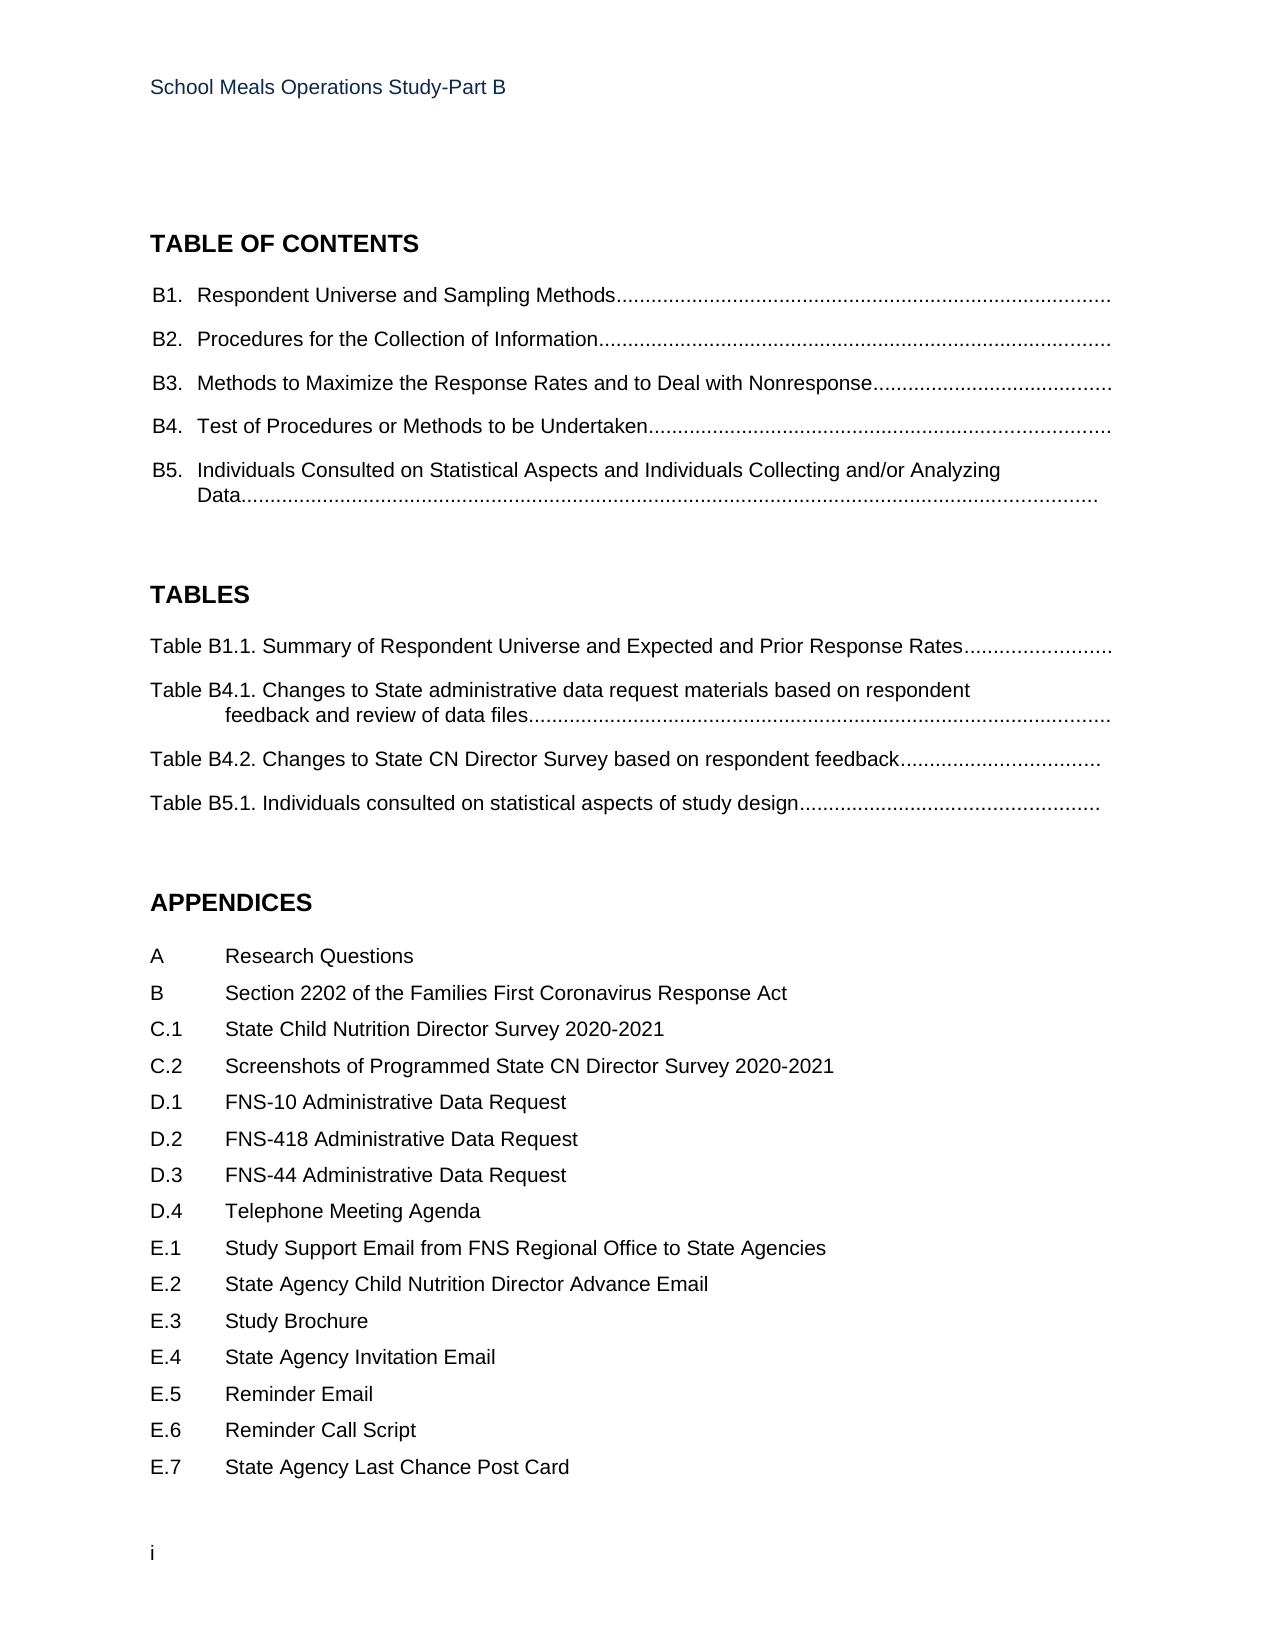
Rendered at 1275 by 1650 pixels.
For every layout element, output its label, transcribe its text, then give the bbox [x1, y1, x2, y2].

text E.2 State Agency Child Nutrition Director Advance Email [150, 1272, 1125, 1296]
text TABLE OF CONTENTS [150, 229, 1125, 257]
text A Research Questions [150, 944, 1125, 968]
text E.5 Reminder Email [150, 1382, 1125, 1406]
text B2. Procedures for the Collection of Information 3 [152, 326, 1050, 351]
text E.1 Study Support Email from FNS Regional Office to State Agencies [150, 1236, 1125, 1260]
text Table B4.2. Changes to State CN Director Survey based on respondent feedback 10 [150, 746, 1050, 771]
text B5. Individuals Consulted on Statistical Aspects and Individuals Collecting and/or Analyzing Data 12 [152, 457, 1050, 507]
text D.2 FNS-418 Administrative Data Request [150, 1126, 1125, 1150]
text B4. Test of Procedures or Methods to be Undertaken 8 [152, 414, 1050, 439]
text Table B5.1. Individuals consulted on statistical aspects of study design 12 [150, 790, 1050, 815]
text C.2 Screenshots of Programmed State CN Director Survey 2020-2021 [150, 1053, 1125, 1077]
text E.7 State Agency Last Chance Post Card [150, 1454, 1125, 1478]
text TABLES [150, 580, 1125, 609]
text D.3 FNS-44 Administrative Data Request [150, 1163, 1125, 1187]
text E.4 State Agency Invitation Email [150, 1345, 1125, 1369]
text Table B1.1. Summary of Respondent Universe and Expected and Prior Response Rates 2 [150, 634, 1050, 659]
text B1. Respondent Universe and Sampling Methods 1 [152, 282, 1050, 307]
text B3. Methods to Maximize the Response Rates and to Deal with Nonresponse 5 [152, 370, 1050, 395]
text B Section 2202 of the Families First Coronavirus Response Act [150, 981, 1125, 1004]
text Table B4.1. Changes to State administrative data request materials based on respondent feedback and review of data files 9 [150, 677, 1050, 727]
text D.1 FNS-10 Administrative Data Request [150, 1090, 1125, 1114]
text C.1 State Child Nutrition Director Survey 2020-2021 [150, 1017, 1125, 1041]
text E.6 Reminder Call Script [150, 1418, 1125, 1442]
text APPENDICES [150, 887, 1125, 916]
text D.4 Telephone Meeting Agenda [150, 1199, 1125, 1223]
text E.3 Study Brochure [150, 1309, 1125, 1333]
